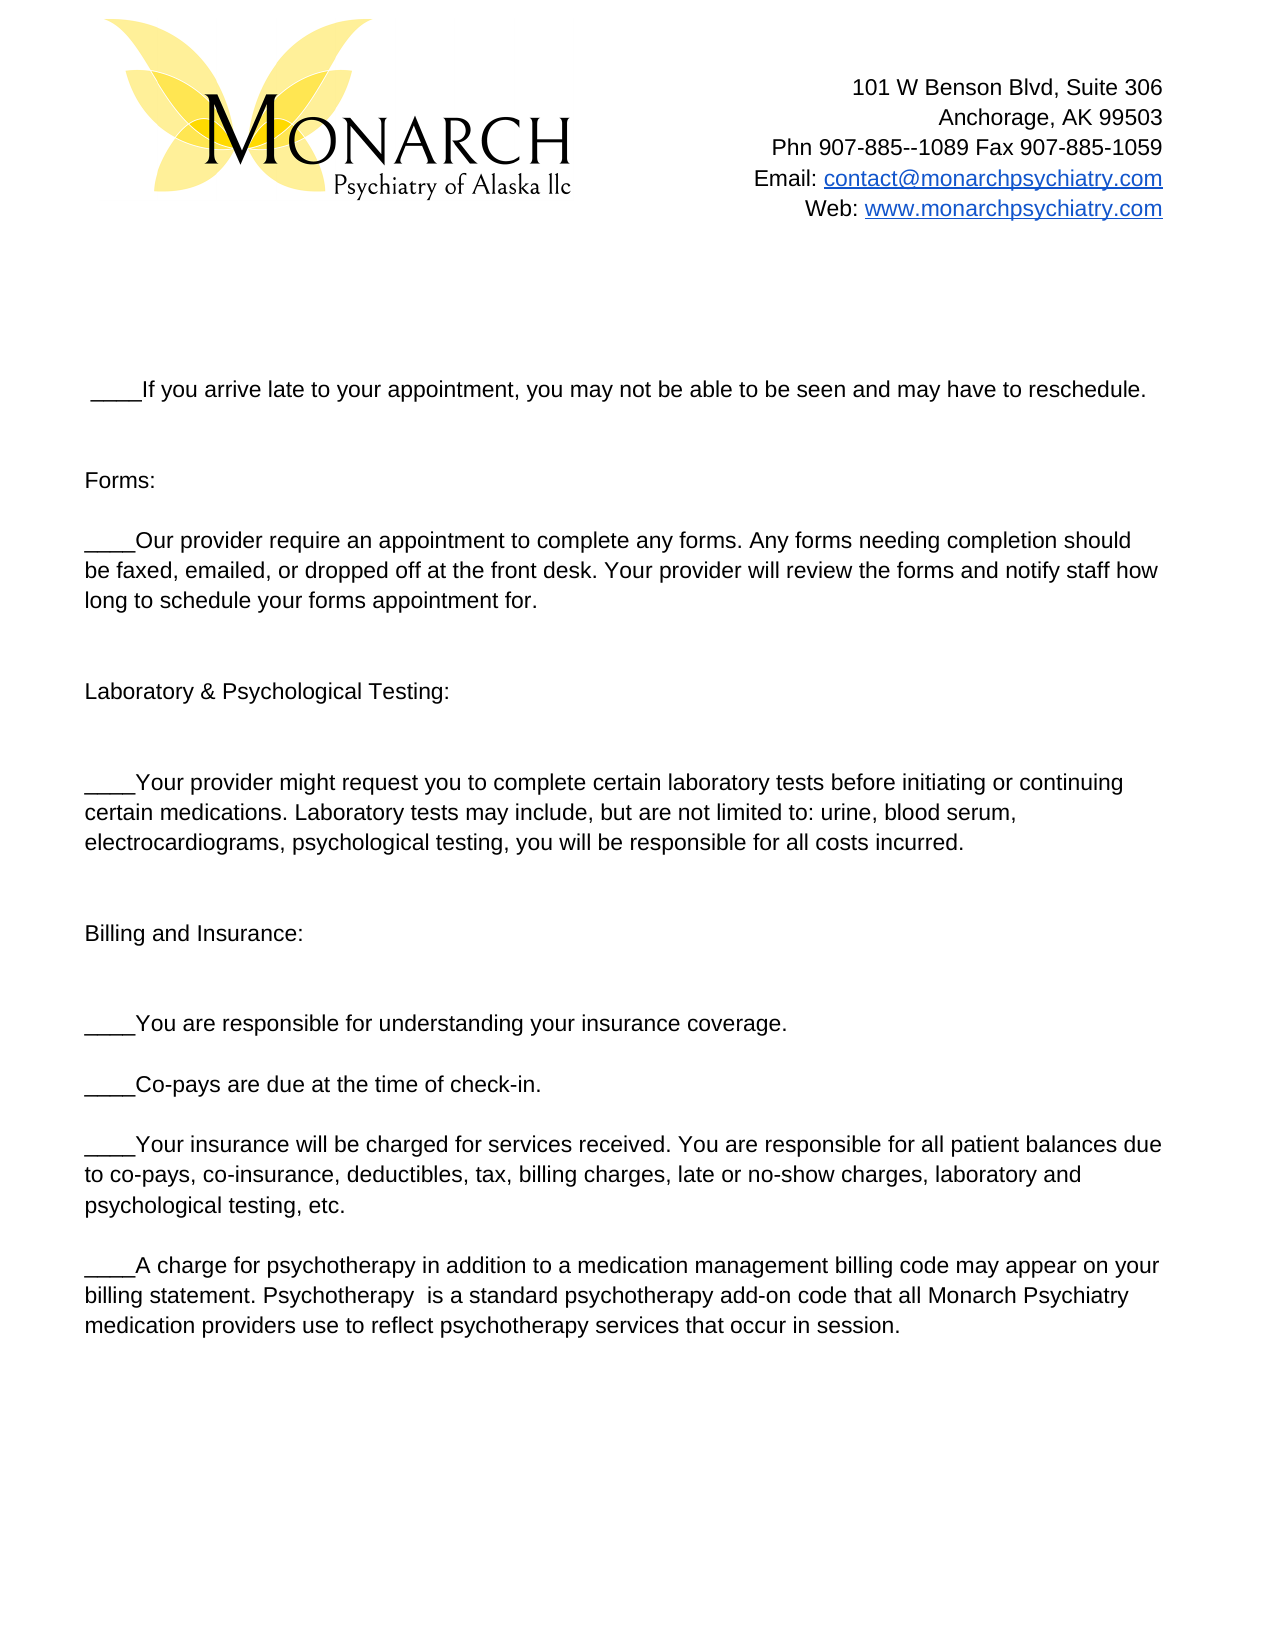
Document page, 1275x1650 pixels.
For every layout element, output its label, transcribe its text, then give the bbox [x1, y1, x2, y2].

text Billing and Insurance: [84, 920, 1162, 946]
text Laboratory & Psychological Testing: [84, 678, 1162, 704]
text Forms: [84, 467, 1162, 493]
text ____Your insurance will be charged for services received. You are responsible for all patient balances due to co-pays, co-insurance, deductibles, tax, billing charges, late or no-show charges, laboratory and psychological testing, etc. [84, 1131, 1162, 1218]
picture [98, 18, 574, 201]
text ____If you arrive late to your appointment, you may not be able to be seen and may have to reschedule. [84, 376, 1162, 402]
text ____You are responsible for understanding your insurance coverage. [84, 1010, 1162, 1037]
text ____Co-pays are due at the time of check-in. [84, 1071, 1162, 1097]
text ____Your provider might request you to complete certain laboratory tests before initiating or continuing certain medications. Laboratory tests may include, but are not limited to: urine, blood serum, electrocardiograms, psychological testing, you will be responsible for all costs incurred. [84, 769, 1162, 855]
text ____Our provider require an appointment to complete any forms. Any forms needing completion should be faxed, emailed, or dropped off at the front desk. Your provider will review the forms and notify staff how long to schedule your forms appointment for. [84, 527, 1162, 614]
text ____A charge for psychotherapy in addition to a medication management billing code may appear on your billing statement. Psychotherapy is a standard psychotherapy add-on code that all Monarch Psychiatry medication providers use to reflect psychotherapy services that occur in session. [84, 1252, 1162, 1339]
